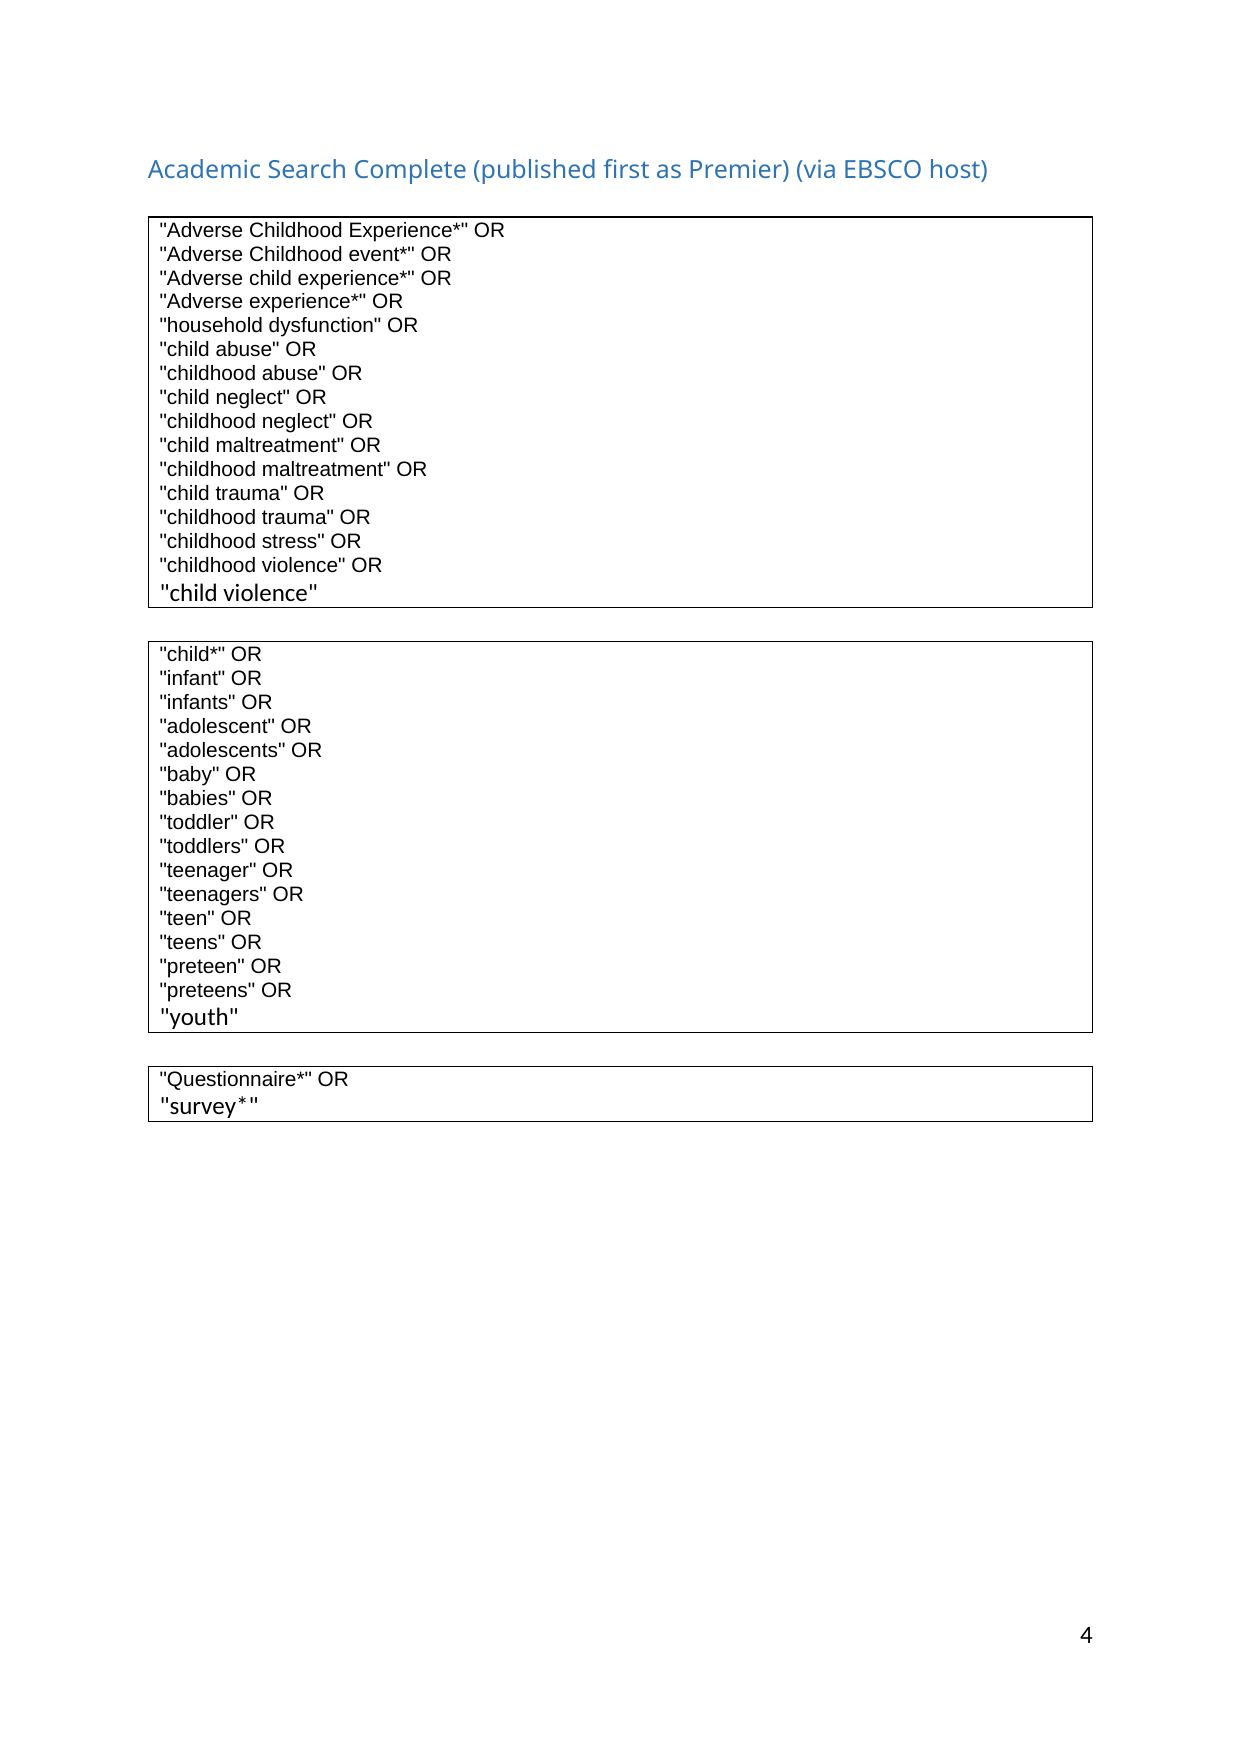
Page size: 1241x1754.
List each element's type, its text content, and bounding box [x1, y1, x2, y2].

subtitle Academic Search Complete (published first as Premier) (via EBSCO host) [148, 152, 1093, 186]
table_header "child*" OR "infant" OR "infants" OR "adolescent" OR "adolescents" OR "baby" OR "babies" OR "toddler" OR "toddlers" OR "teenager" OR "teenagers" OR "teen" OR "teens" OR "preteen" OR "preteens" OR "youth" [149, 642, 1092, 1032]
table_header "Questionnaire*" OR "survey*" [149, 1067, 1092, 1121]
table_header "Adverse Childhood Experience*" OR "Adverse Childhood event*" OR "Adverse child experience*" OR "Adverse experience*" OR "household dysfunction" OR "child abuse" OR "childhood abuse" OR "child neglect" OR "childhood neglect" OR "child maltreatment" OR "childhood maltreatment" OR "child trauma" OR "childhood trauma" OR "childhood stress" OR "childhood violence" OR "child violence" [149, 218, 1092, 607]
